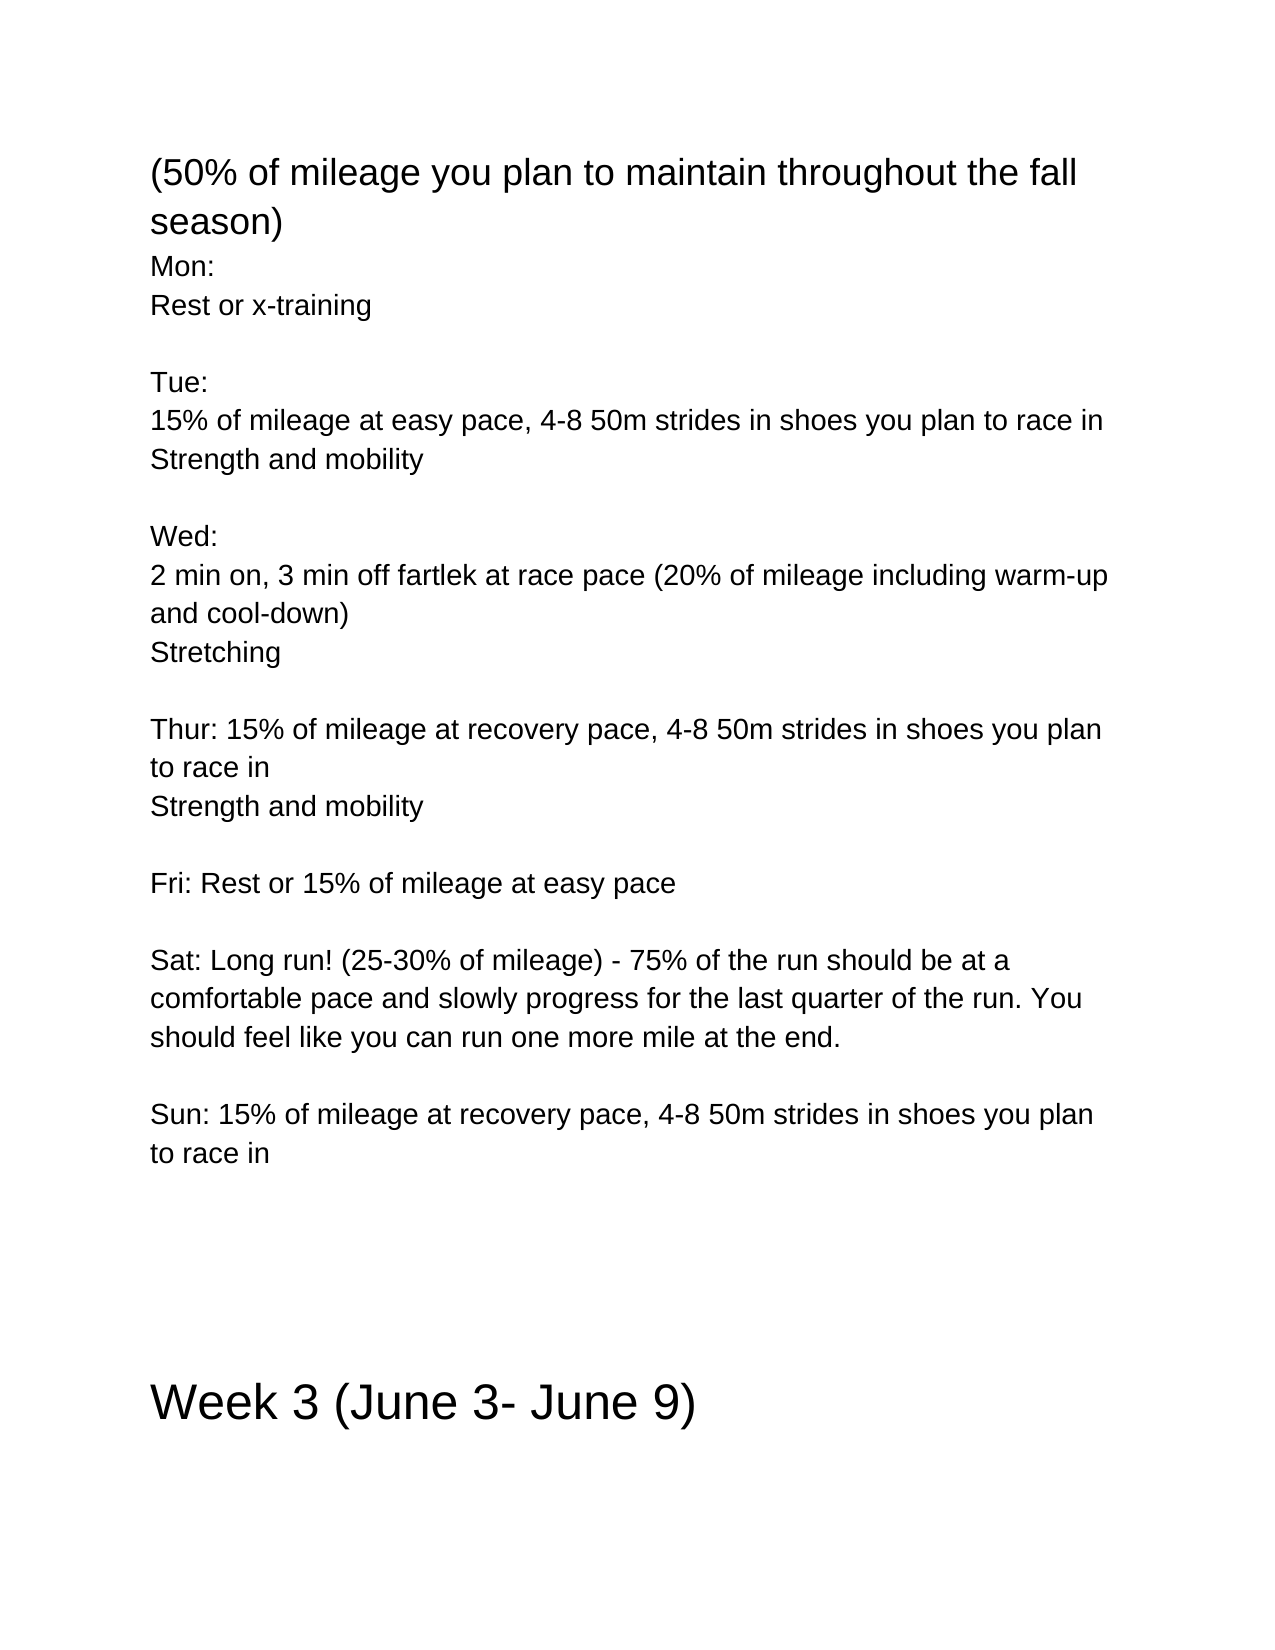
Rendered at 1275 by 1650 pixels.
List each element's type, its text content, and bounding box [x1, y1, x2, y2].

text Sat: Long run! (25-30% of mileage) - 75% of the run should be at a comfortable pace and slowly progress for the last quarter of the run. You should feel like you can run one more mile at the end. [150, 943, 1125, 1053]
text Rest or x-training [150, 288, 1125, 321]
text Week 3 (June 3- June 9) [150, 1372, 1125, 1430]
text Fri: Rest or 15% of mileage at easy pace [150, 866, 1125, 899]
text 15% of mileage at easy pace, 4-8 50m strides in shoes you plan to race in [150, 403, 1125, 437]
text Sun: 15% of mileage at recovery pace, 4-8 50m strides in shoes you plan to race in [150, 1097, 1125, 1169]
text Tue: [150, 365, 1125, 398]
text Wed: [150, 519, 1125, 552]
text Thur: 15% of mileage at recovery pace, 4-8 50m strides in shoes you plan to race in [150, 712, 1125, 784]
text Stretching [150, 634, 1125, 668]
text Mon: [150, 249, 1125, 283]
text Strength and mobility [150, 789, 1125, 822]
text 2 min on, 3 min off fartlek at race pace (20% of mileage including warm-up and cool-down) [150, 557, 1125, 629]
text Strength and mobility [150, 442, 1125, 475]
text (50% of mileage you plan to maintain throughout the fall season) [150, 150, 1125, 243]
